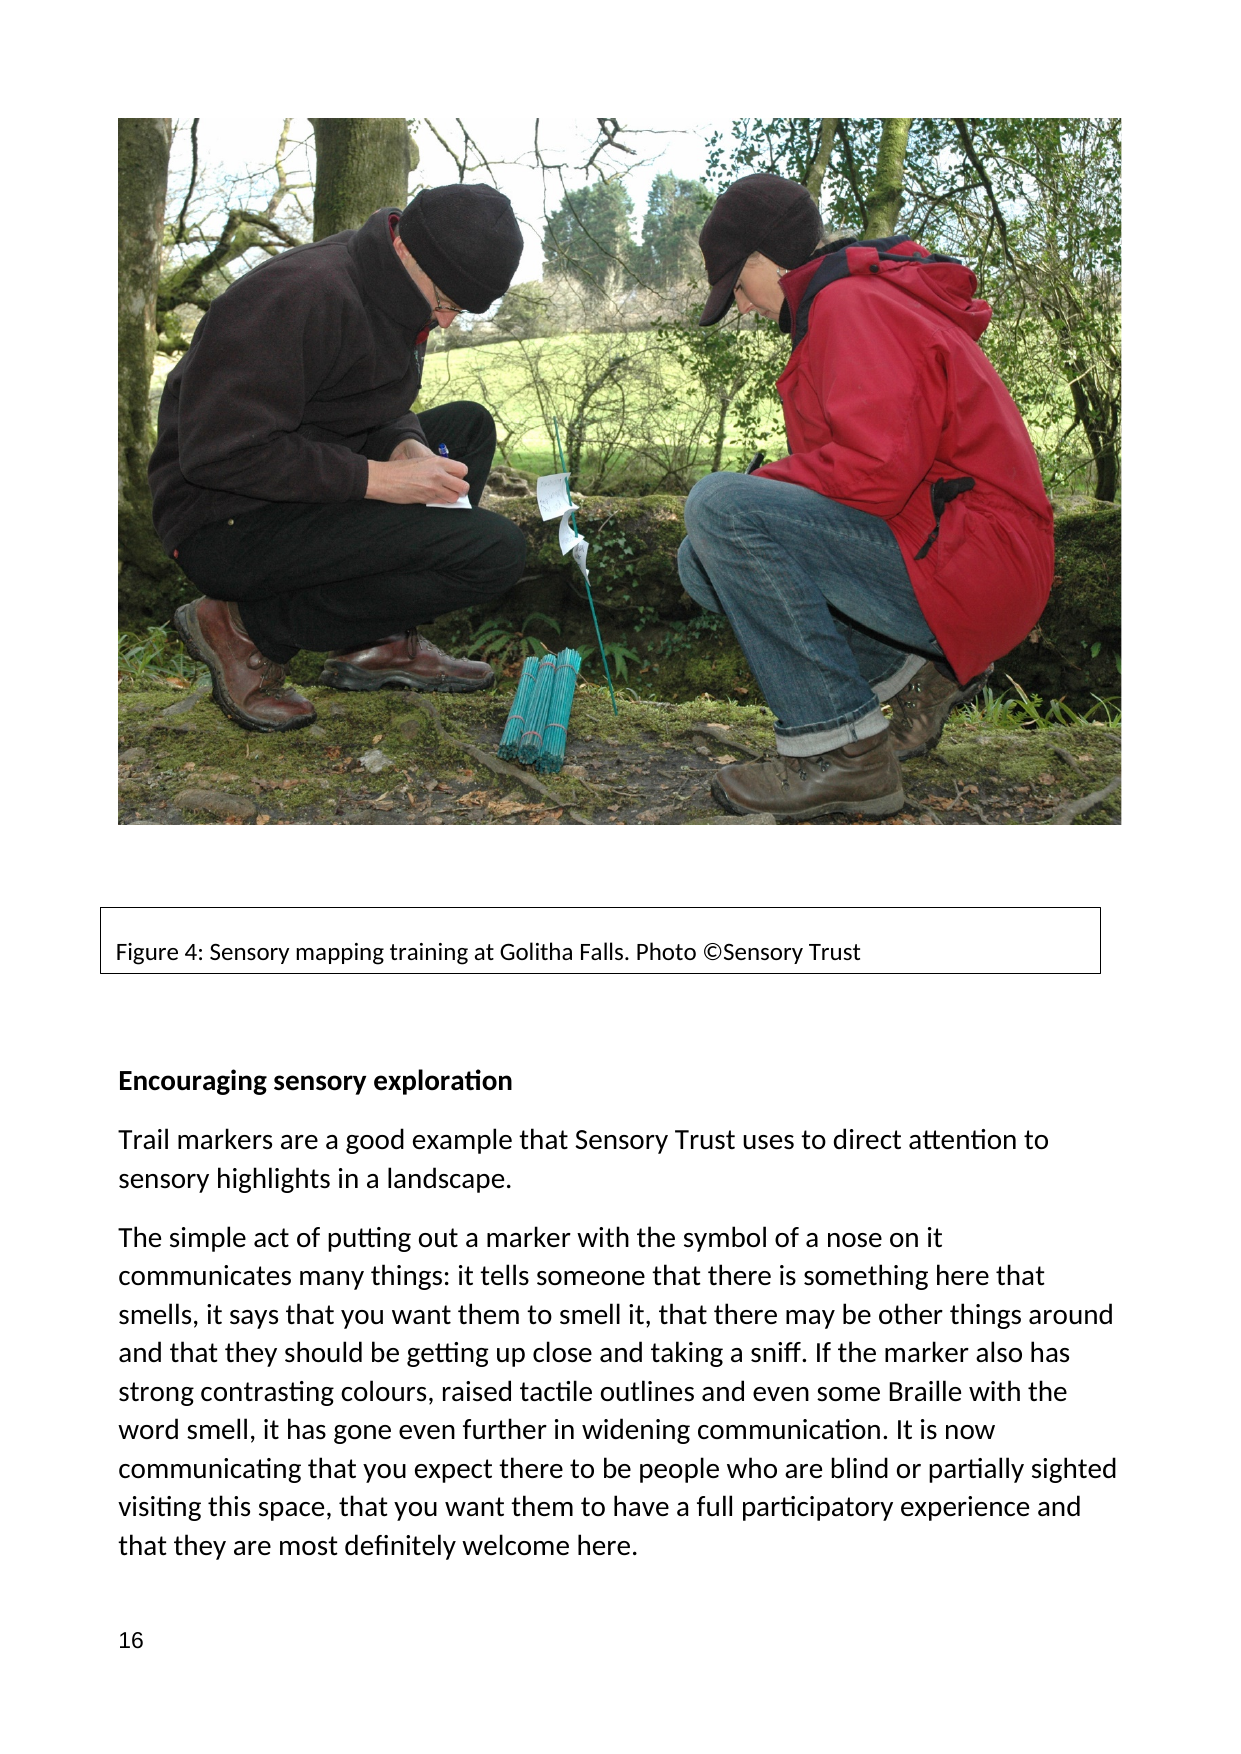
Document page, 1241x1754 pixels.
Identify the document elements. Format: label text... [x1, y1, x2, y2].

text Trail markers are a good example that Sensory Trust uses to direct attention to sensory highlights in a landscape. [118, 1121, 1122, 1195]
text The simple act of putting out a marker with the symbol of a nose on it communicates many things: it tells someone that there is something here that smells, it says that you want them to smell it, that there may be other things around and that they should be getting up close and taking a sniff. If the marker also has strong contrasting colours, raised tactile outlines and even some Braille with the word smell, it has gone even further in widening communication. It is now communicating that you expect there to be people who are blind or partially sighted visiting this space, that you want them to have a full participatory experience and that they are most definitely welcome here. [118, 1219, 1122, 1562]
picture [118, 118, 1122, 825]
text Encouraging sensory exploration [118, 1062, 1122, 1098]
